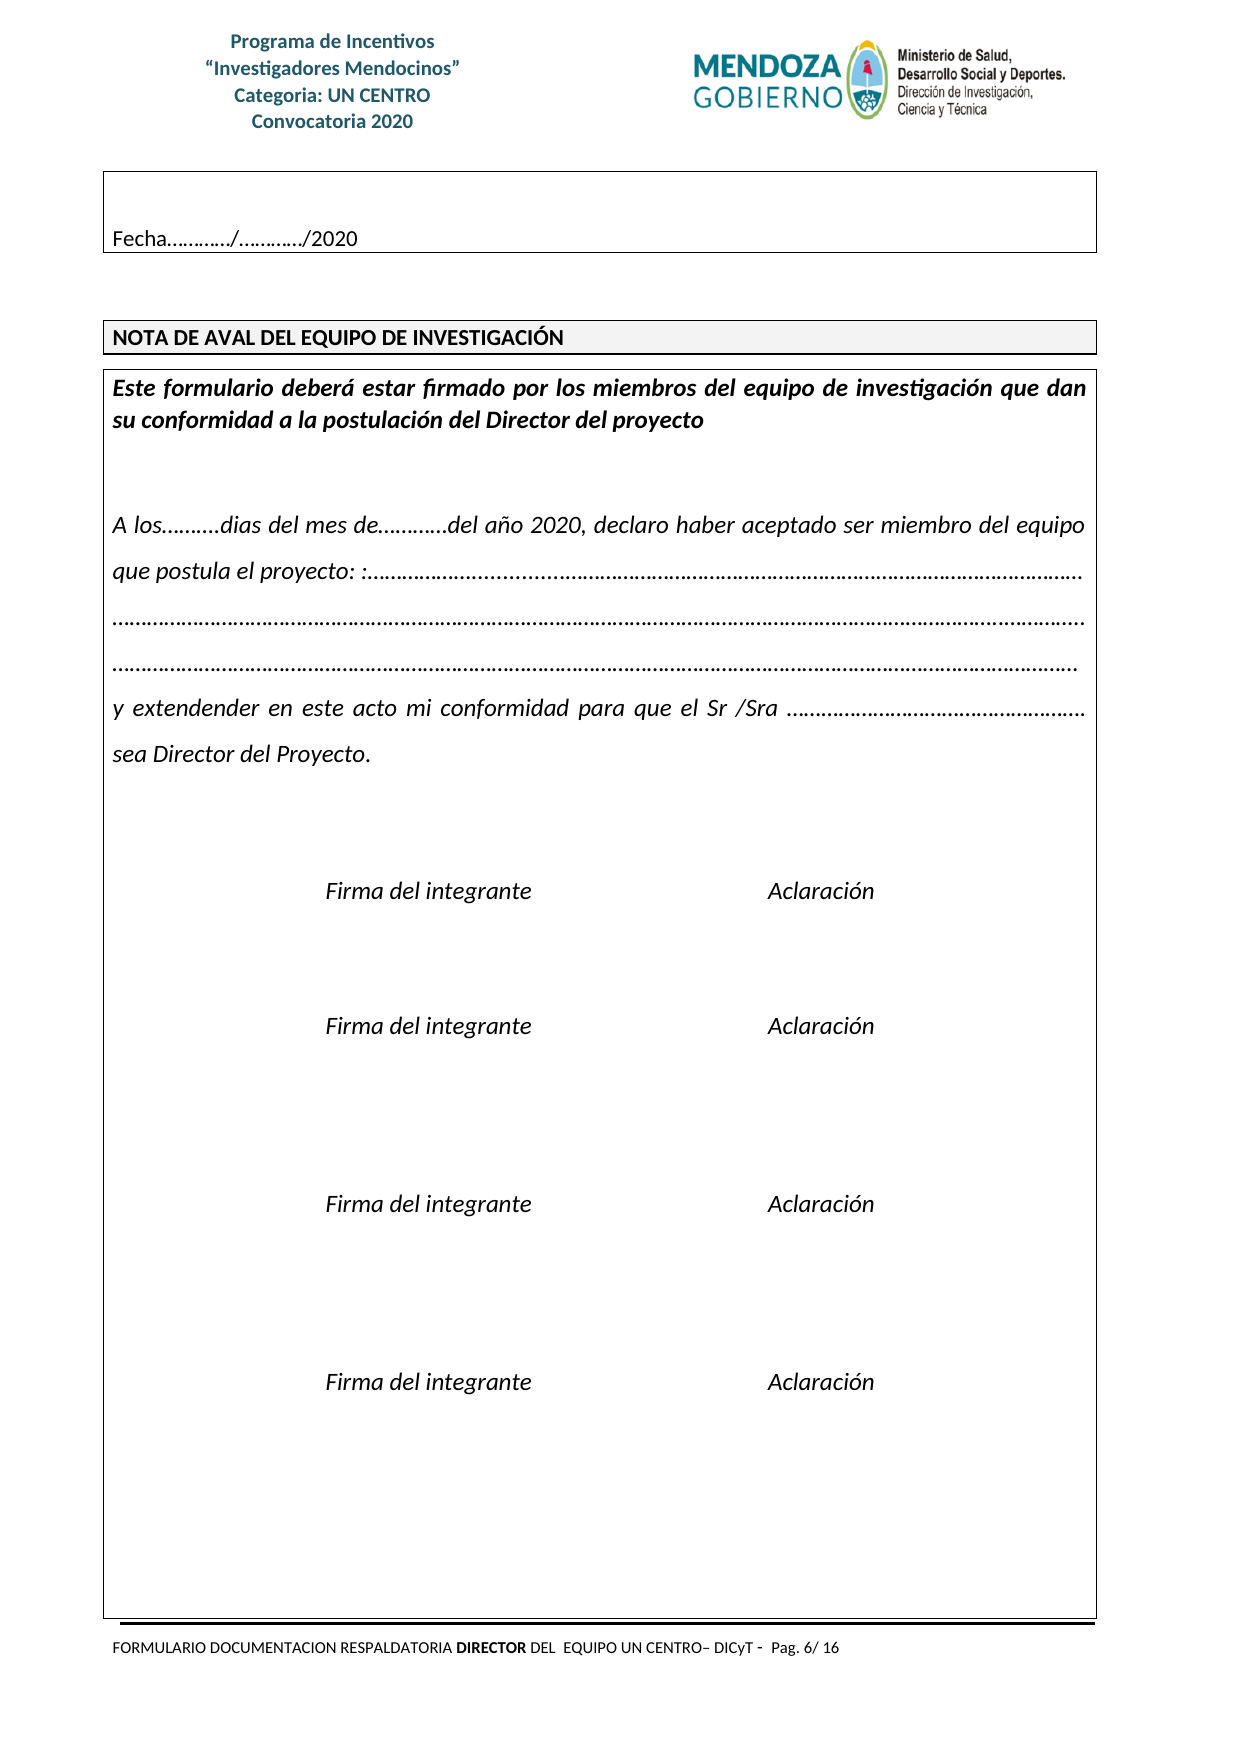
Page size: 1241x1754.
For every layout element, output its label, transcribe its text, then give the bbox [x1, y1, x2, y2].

picture [686, 38, 1066, 124]
text A los……….dias del mes de…………del año 2020, declaro haber aceptado ser miembro del equipo que postula el proyecto: :………………...............……………………………………………………………………………… [104, 506, 1096, 586]
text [104, 1363, 1096, 1396]
text Este formulario deberá estar firmado por los miembros del equipo de investigación que dan su conformidad a la postulación del Director del proyecto [104, 370, 1096, 434]
text y extendender en este acto mi conformidad para que el Sr /Sra ……………………………………………. sea Director del Proyecto. [104, 689, 1096, 769]
text Firma del integrante Aclaración [104, 1185, 1096, 1218]
text …………………………………………………………………………………………………………………………………………………… [104, 644, 1096, 677]
text Fecha…………/…………/2020 [104, 221, 1096, 252]
text ………………………………………………………………………………………………………………………………………..………….. [104, 598, 1096, 632]
text Firma del integrante Aclaración [104, 1007, 1096, 1041]
text NOTA DE AVAL DEL EQUIPO DE INVESTIGACIÓN [104, 321, 1096, 353]
text Firma del integrante Aclaración [104, 872, 1096, 906]
